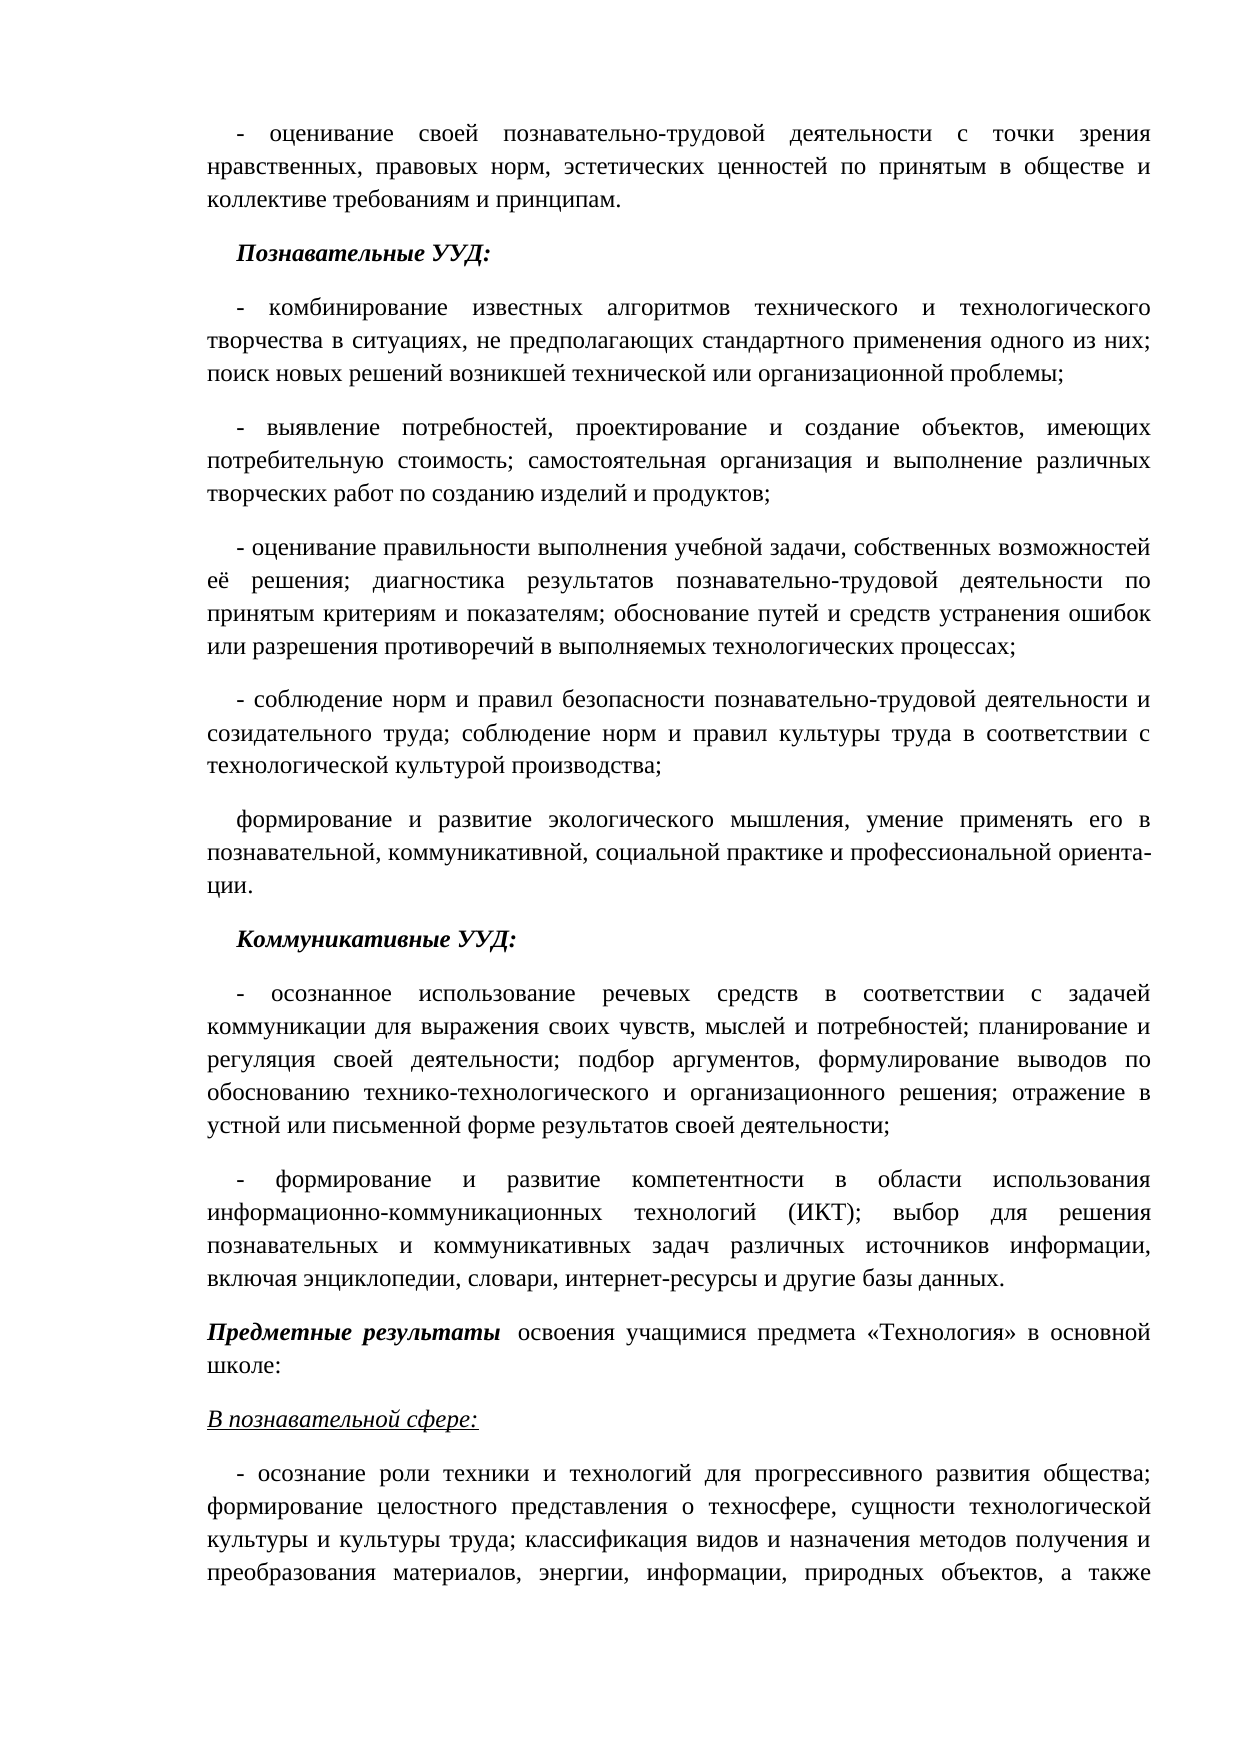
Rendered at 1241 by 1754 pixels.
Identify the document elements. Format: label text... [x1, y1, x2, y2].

text - формирование и развитие компетентности в области использования информационно-коммуникационных технологий (ИКТ); выбор для решения познавательных и коммуникативных задач различных источников информации, включая энциклопедии, словари, интернет-ресурсы и другие базы данных. [207, 1164, 1152, 1292]
text В познавательной сфере: [207, 1404, 1152, 1433]
text Коммуникативные УУД: [207, 924, 1152, 953]
text - оценивание правильности выполнения учебной задачи, собственных возможностей её решения; диагностика результатов познавательно-трудовой деятельности по принятым критериям и показателям; обоснование путей и средств устранения ошибок или разрешения противоречий в выполняемых технологических процессах; [207, 532, 1152, 659]
text Предметные результаты освоения учащимися предмета «Технология» в основной школе: [207, 1317, 1152, 1379]
text формирование и развитие экологического мышления, умение применять его в познавательной, коммуникативной, социальной практике и профессиональной ориентации. [207, 804, 1152, 899]
text Познавательные УУД: [207, 238, 1152, 267]
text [207, 1458, 1152, 1586]
text - выявление потребностей, проектирование и создание объектов, имеющих потребительную стоимость; самостоятельная организация и выполнение различных творческих работ по созданию изделий и продуктов; [207, 412, 1152, 507]
text - соблюдение норм и правил безопасности познавательно-трудовой деятельности и созидательного труда; соблюдение норм и правил культуры труда в соответствии с технологической культурой производства; [207, 684, 1152, 779]
text - комбинирование известных алгоритмов технического и технологического творчества в ситуациях, не предполагающих стандартного применения одного из них; поиск новых решений возникшей технической или организационной проблемы; [207, 292, 1152, 387]
text - осознанное использование речевых средств в соответствии с задачей коммуникации для выражения своих чувств, мыслей и потребностей; планирование и регуляция своей деятельности; подбор аргументов, формулирование выводов по обоснованию технико-технологического и организационного решения; отражение в устной или письменной форме результатов своей деятельности; [207, 978, 1152, 1139]
text - оценивание своей познавательно-трудовой деятельности с точки зрения нравственных, правовых норм, эстетических ценностей по принятым в обществе и коллективе требованиям и принципам. [207, 118, 1152, 213]
